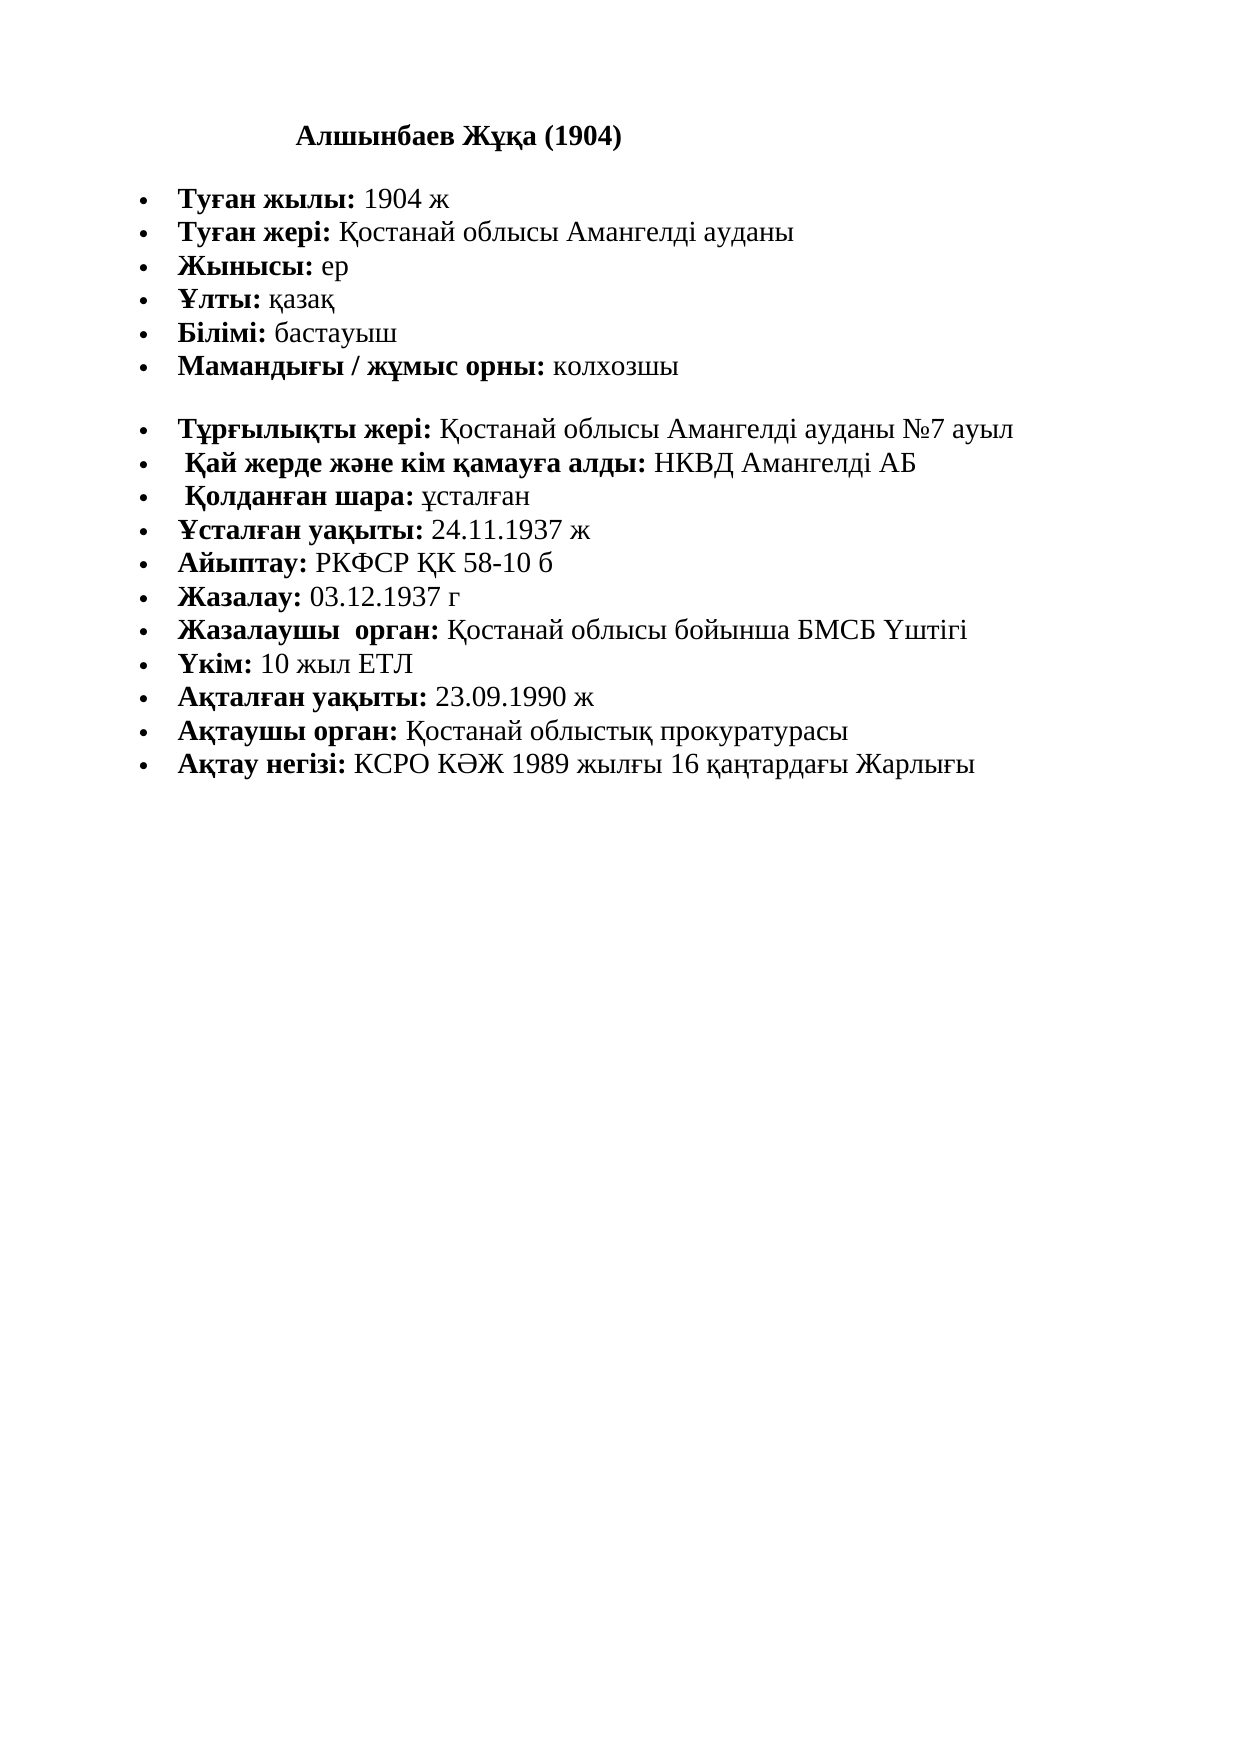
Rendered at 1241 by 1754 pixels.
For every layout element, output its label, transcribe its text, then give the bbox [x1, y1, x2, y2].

list Ұлты: қазақ [140, 281, 1152, 315]
list Білімі: бастауыш [140, 315, 1152, 348]
list Айыптау: РКФСР ҚК 58-10 б [140, 545, 1152, 579]
list Тұрғылықты жері: Қостанай облысы Амангелді ауданы №7 ауыл [140, 411, 1152, 445]
list Ақтау негізі: КСРО КӘЖ 1989 жылғы 16 қаңтардағы Жарлығы [140, 747, 1152, 780]
list Қолданған шара: ұсталған [140, 478, 1152, 512]
list Туған жылы: 1904 ж [140, 181, 1152, 214]
list Ұсталған уақыты: 24.11.1937 ж [140, 512, 1152, 545]
list Жазалаушы орган: Қостанай облысы бойынша БМСБ Үштігі [140, 612, 1152, 646]
list Жынысы: ер [140, 248, 1152, 281]
list Қай жерде және кім қамауға алды: НКВД Амангелді АБ [140, 445, 1152, 478]
text Алшынбаев Жұқа (1904) [295, 118, 1152, 152]
list Мамандығы / жұмыс орны: колхозшы [140, 348, 1152, 382]
list Туған жері: Қостанай облысы Амангелді ауданы [140, 214, 1152, 248]
list Жазалау: 03.12.1937 г [140, 579, 1152, 612]
list Ақтаушы орган: Қостанай облыстық прокуратурасы [140, 713, 1152, 747]
list Үкім: 10 жыл ЕТЛ [140, 646, 1152, 679]
list Ақталған уақыты: 23.09.1990 ж [140, 679, 1152, 713]
